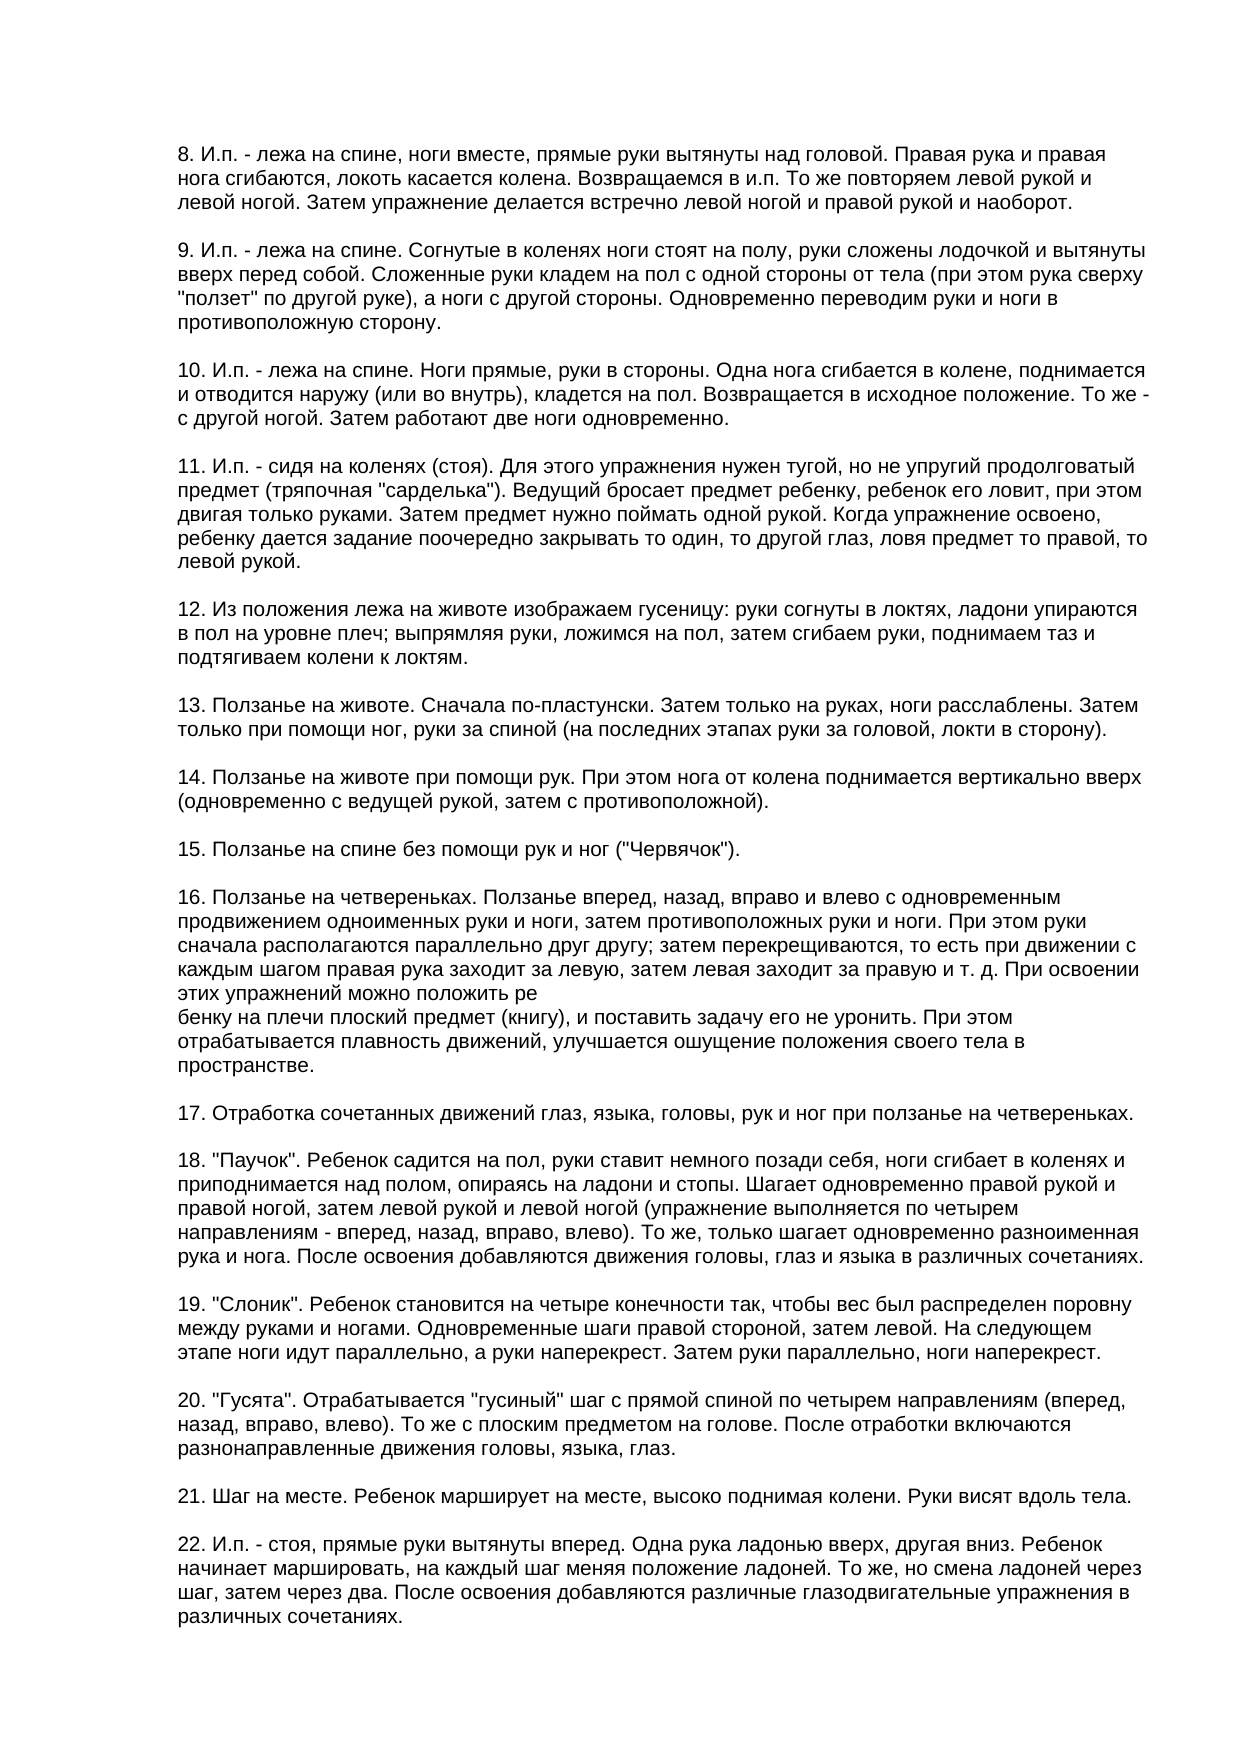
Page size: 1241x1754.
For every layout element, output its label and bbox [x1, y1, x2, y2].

text [177, 118, 1152, 1627]
